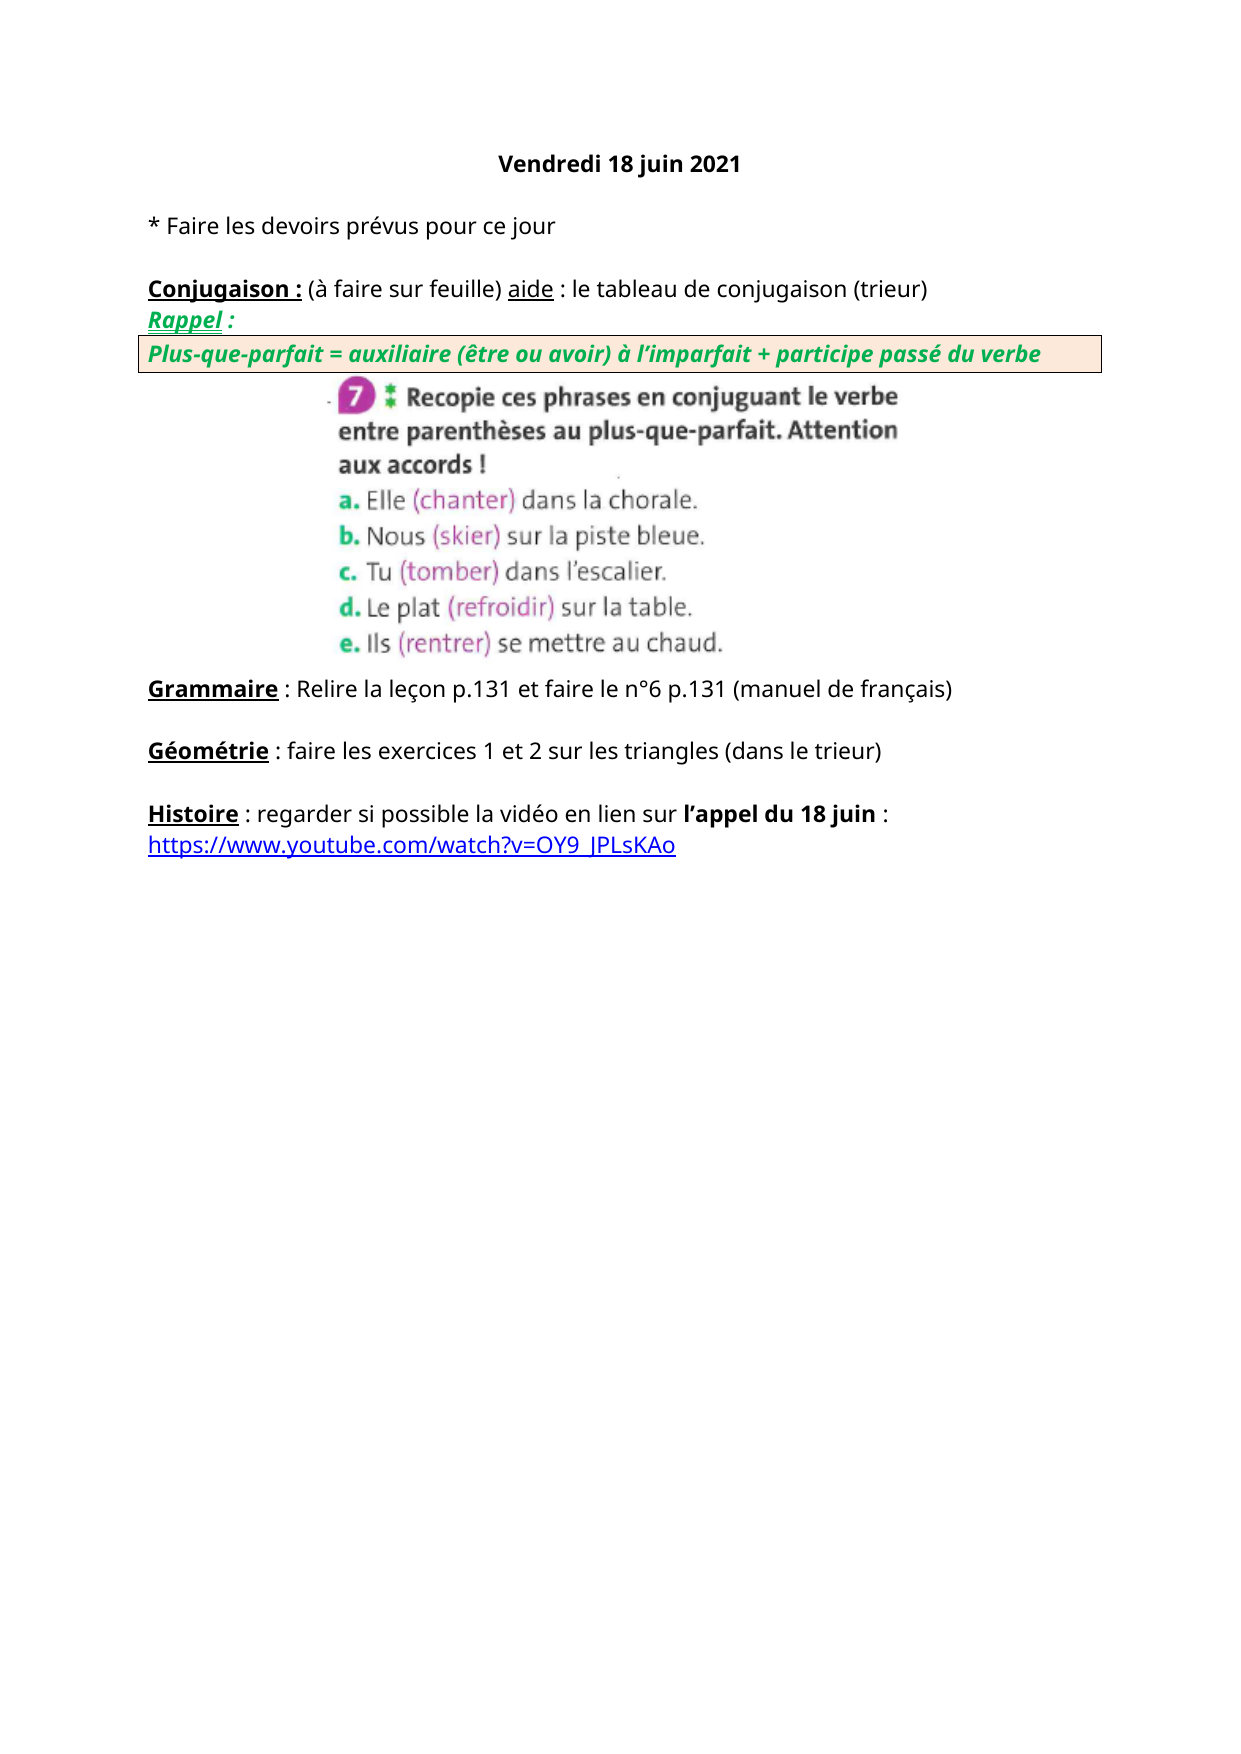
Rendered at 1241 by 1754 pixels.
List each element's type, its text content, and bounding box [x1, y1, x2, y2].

text Géométrie : faire les exercices 1 et 2 sur les triangles (dans le trieur) [148, 735, 1093, 766]
text * Faire les devoirs prévus pour ce jour [148, 210, 1093, 241]
text Rappel : [148, 304, 1093, 335]
text https://www.youtube.com/watch?v=OY9_JPLsKAo [148, 829, 1093, 860]
text Plus-que-parfait = auxiliaire (être ou avoir) à l’imparfait + participe passé du verbe [139, 336, 1101, 372]
text Histoire : regarder si possible la vidéo en lien sur l’appel du 18 juin : [148, 798, 1093, 829]
text Vendredi 18 juin 2021 [148, 148, 1093, 179]
text Conjugaison : (à faire sur feuille) aide : le tableau de conjugaison (trieur) [148, 273, 1093, 304]
text Grammaire : Relire la leçon p.131 et faire le n°6 p.131 (manuel de français) [148, 673, 1093, 704]
